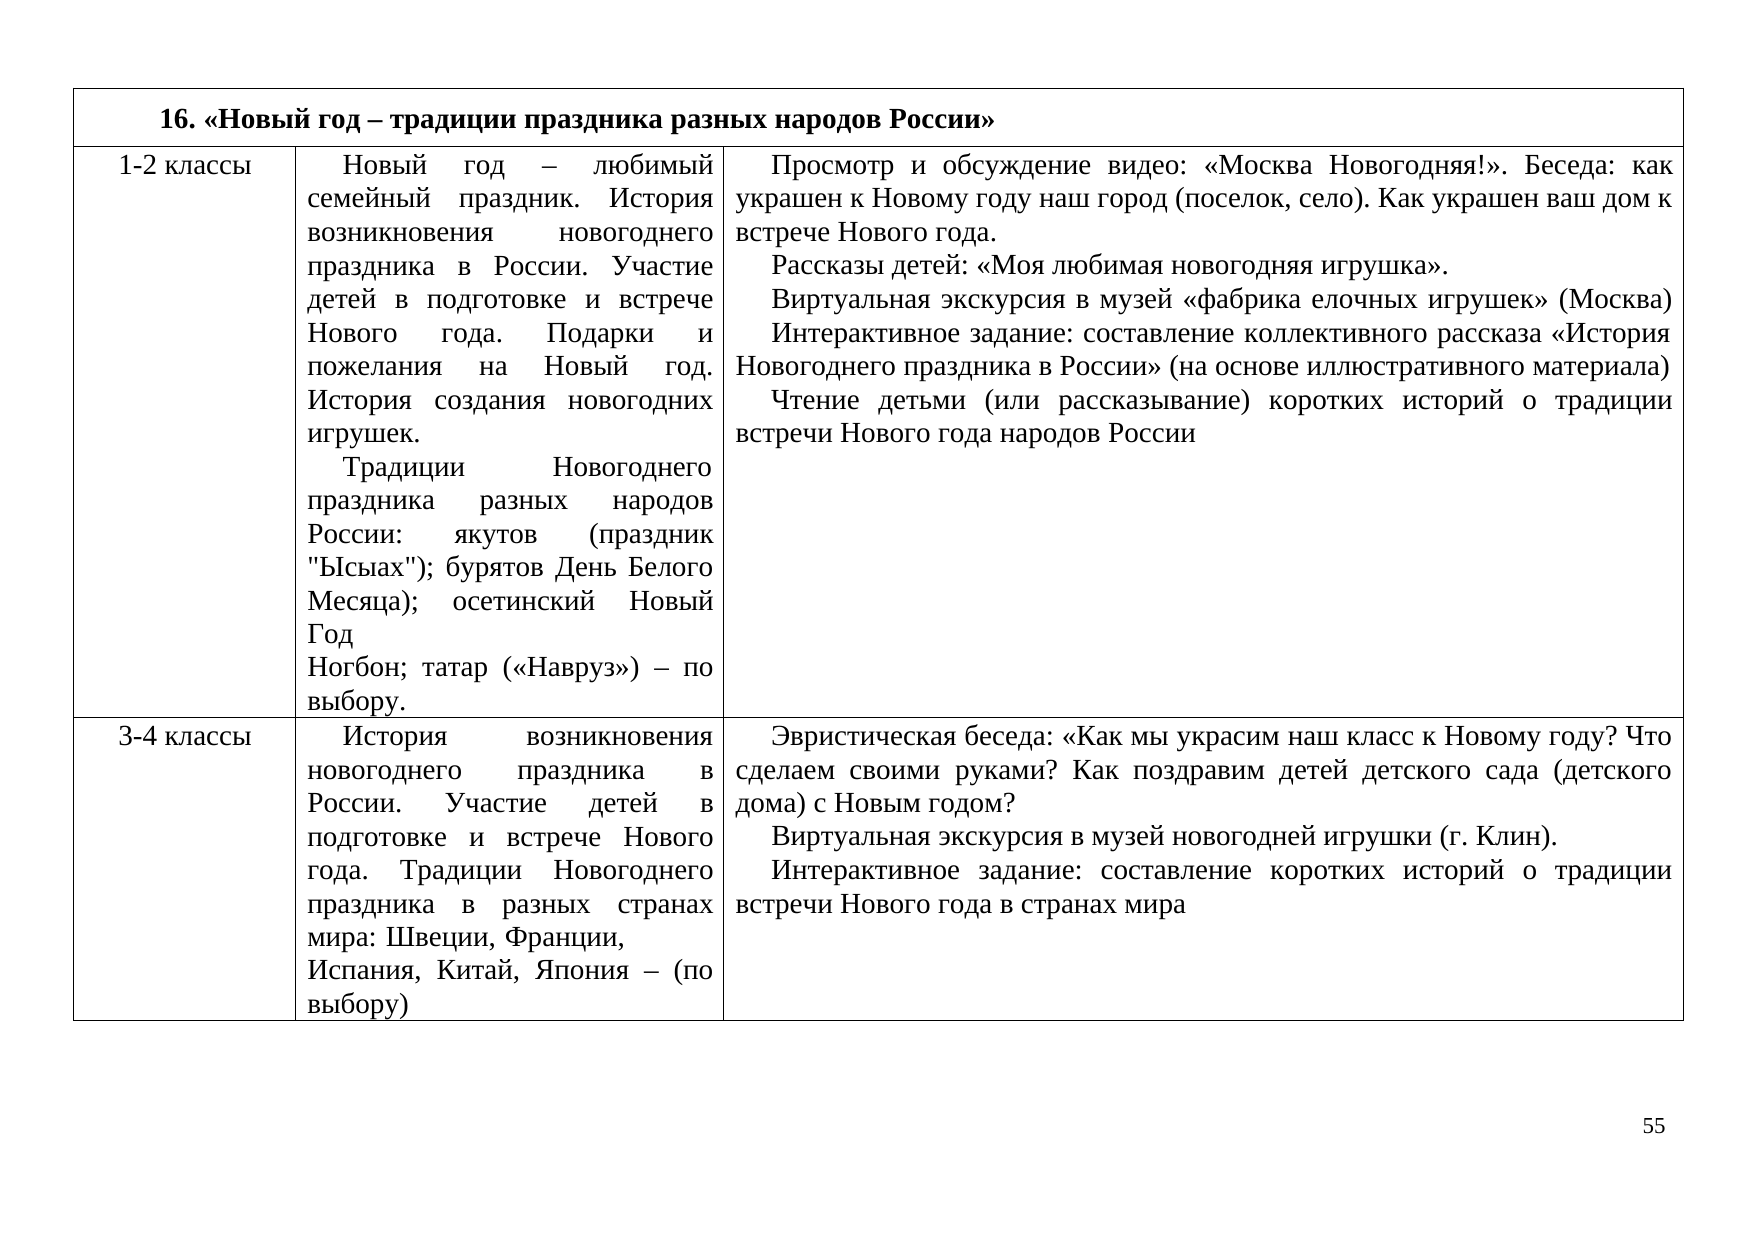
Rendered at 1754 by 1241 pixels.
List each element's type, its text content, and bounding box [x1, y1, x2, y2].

table_cell Новый год – любимый семейный праздник. История возникновения новогоднего праздника в России. Участие детей в подготовке и встрече Нового года. Подарки и пожелания на Новый год. История создания новогодних игрушек. Традиции Новогоднего праздника разных народов России: якутов (праздник "Ысыах"); бурятов День Белого Месяца); осетинский Новый Год Ногбон; татар («Навруз») – по выбору. [296, 147, 723, 717]
table_cell 1-2 классы [74, 147, 295, 717]
table_cell История возникновения новогоднего праздника в России. Участие детей в подготовке и встрече Нового года. Традиции Новогоднего праздника в разных странах мира: Швеции, Франции, Испания, Китай, Япония – (по выбору) [296, 718, 723, 1020]
table_cell 3-4 классы [74, 718, 295, 1020]
table_header 16. «Новый год – традиции праздника разных народов России» [74, 89, 1683, 146]
table_cell Эвристическая беседа: «Как мы украсим наш класс к Новому году? Что сделаем своими руками? Как поздравим детей детского сада (детского дома) с Новым годом? Виртуальная экскурсия в музей новогодней игрушки (г. Клин). Интерактивное задание: составление коротких историй о традиции встречи Нового года в странах мира [724, 718, 1683, 1020]
table_cell Просмотр и обсуждение видео: «Москва Новогодняя!». Беседа: как украшен к Новому году наш город (поселок, село). Как украшен ваш дом к встрече Нового года. Рассказы детей: «Моя любимая новогодняя игрушка». Виртуальная экскурсия в музей «фабрика елочных игрушек» (Москва) Интерактивное задание: составление коллективного рассказа «История Новогоднего праздника в России» (на основе иллюстративного материала) Чтение детьми (или рассказывание) коротких историй о традиции встречи Нового года народов России [724, 147, 1683, 717]
